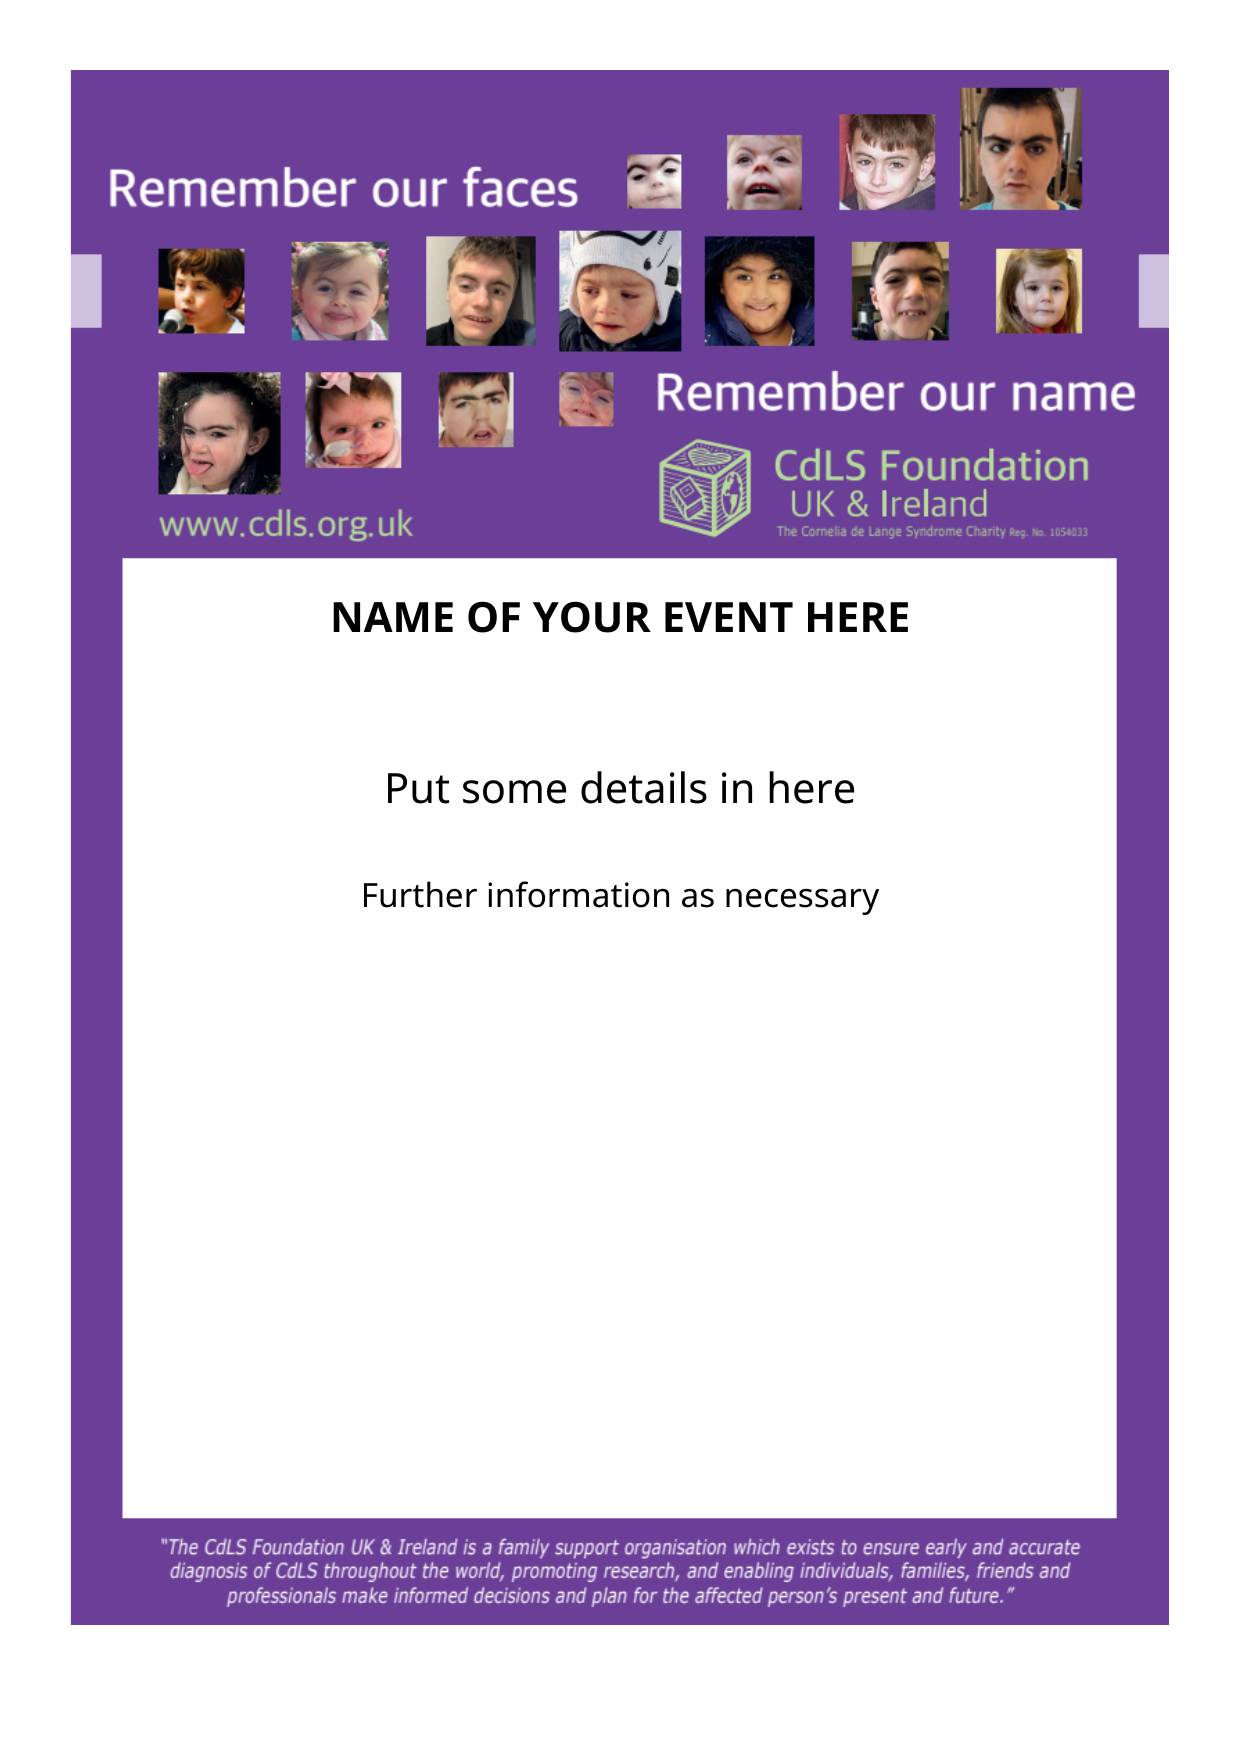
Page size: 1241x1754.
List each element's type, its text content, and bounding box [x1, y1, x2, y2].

text NAME OF YOUR EVENT HERE [71, 588, 1169, 645]
text Put some details in here [71, 759, 1169, 815]
text Further information as necessary [71, 872, 1169, 918]
